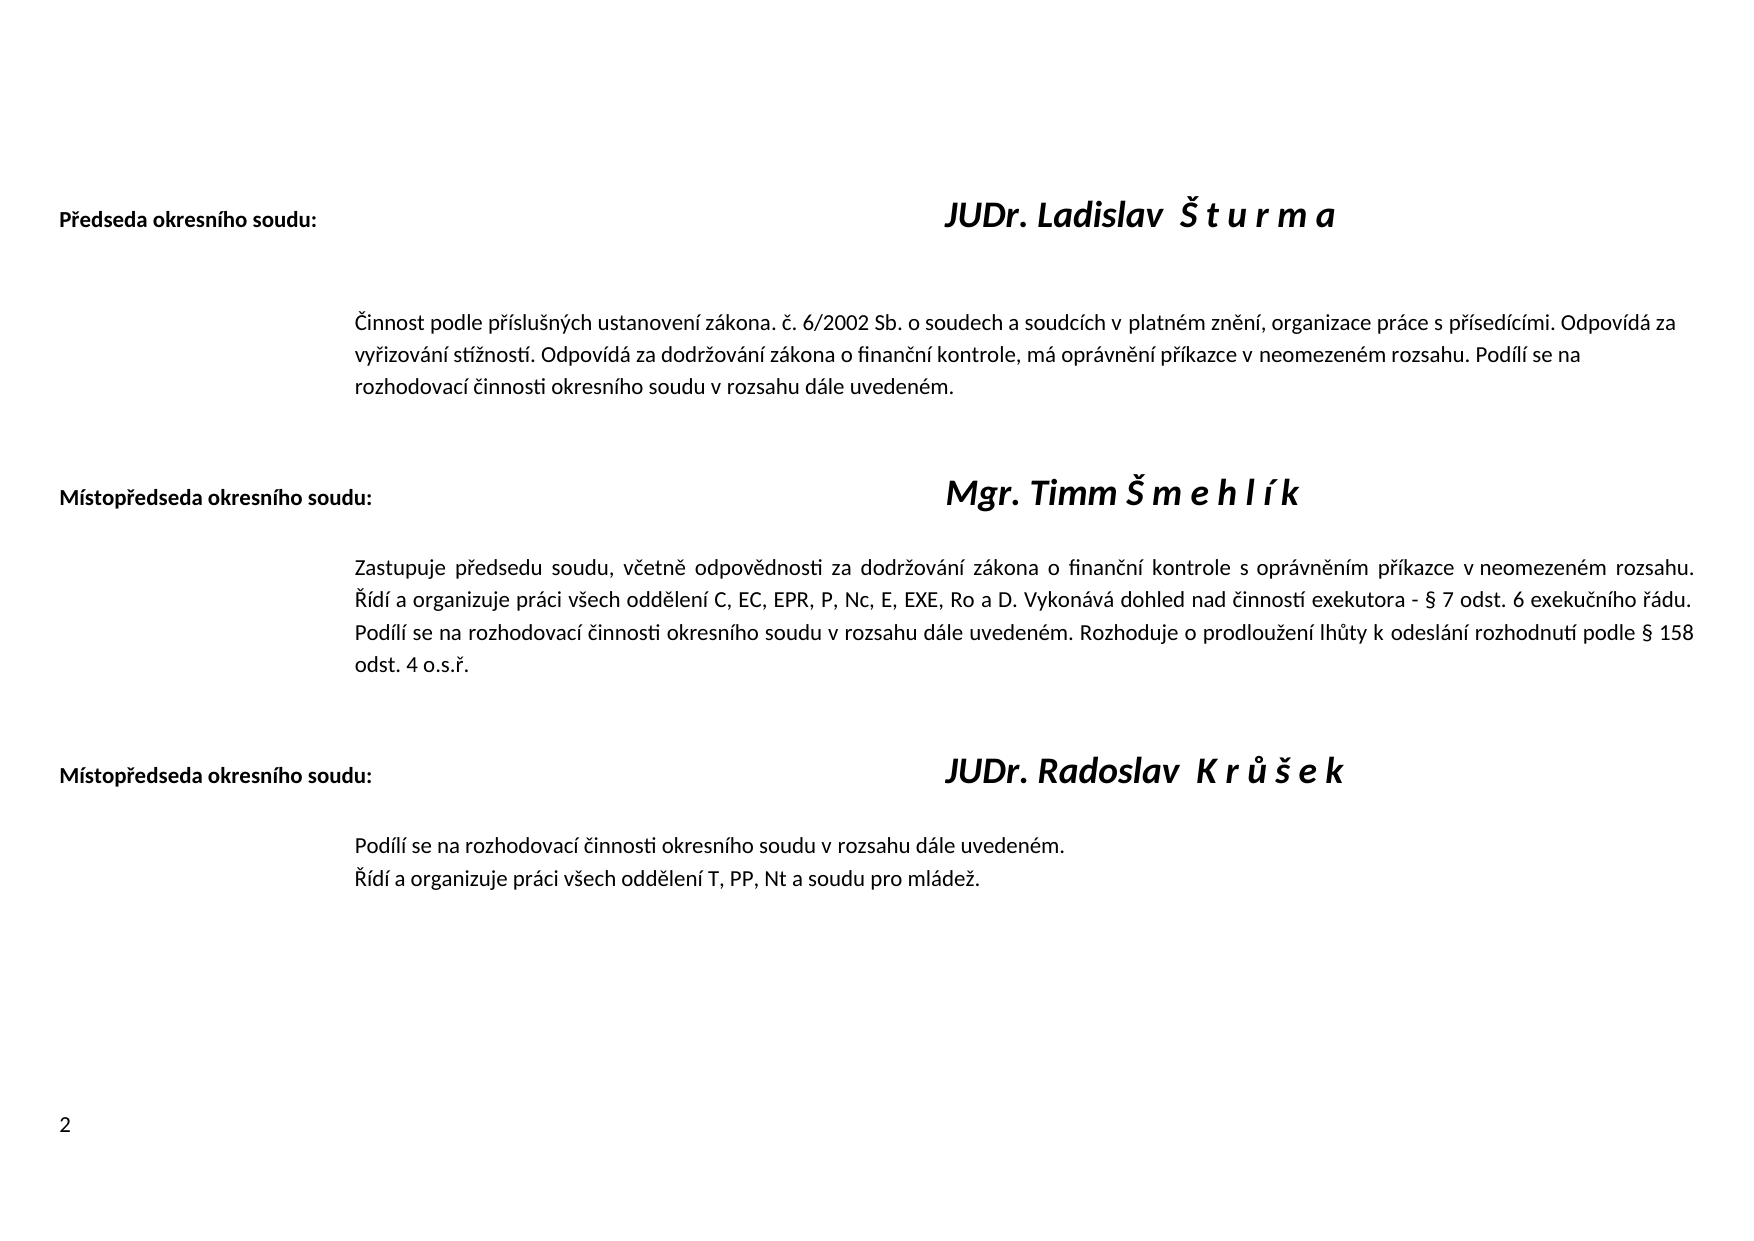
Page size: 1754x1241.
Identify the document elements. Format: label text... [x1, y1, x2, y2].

text Činnost podle příslušných ustanovení zákona. č. 6/2002 Sb. o soudech a soudcích v platném znění, organizace práce s přísedícími. Odpovídá za vyřizování stížností. Odpovídá za dodržování zákona o finanční kontrole, má oprávnění příkazce v neomezeném rozsahu. Podílí se na rozhodovací činnosti okresního soudu v rozsahu dále uvedeném. [354, 308, 1695, 400]
text Řídí a organizuje práci všech oddělení T, PP, Nt a soudu pro mládež. [59, 864, 1695, 892]
text Podílí se na rozhodovací činnosti okresního soudu v rozsahu dále uvedeném. [354, 831, 1695, 859]
text Zastupuje předsedu soudu, včetně odpovědnosti za dodržování zákona o finanční kontrole s oprávněním příkazce v neomezeném rozsahu. Řídí a organizuje práci všech oddělení C, EC, EPR, P, Nc, E, EXE, Ro a D. Vykonává dohled nad činností exekutora - § 7 odst. 6 exekučního řádu. Podílí se na rozhodovací činnosti okresního soudu v rozsahu dále uvedeném. Rozhoduje o prodloužení lhůty k odeslání rozhodnutí podle § 158 odst. 4 o.s.ř. [354, 553, 1695, 678]
text Místopředseda okresního soudu: JUDr. Radoslav K r ů š e k [59, 747, 1695, 792]
text Místopředseda okresního soudu: Mgr. Timm Š m e h l í k [59, 468, 1695, 514]
text Předseda okresního soudu: JUDr. Ladislav Š t u r m a [59, 191, 1695, 236]
